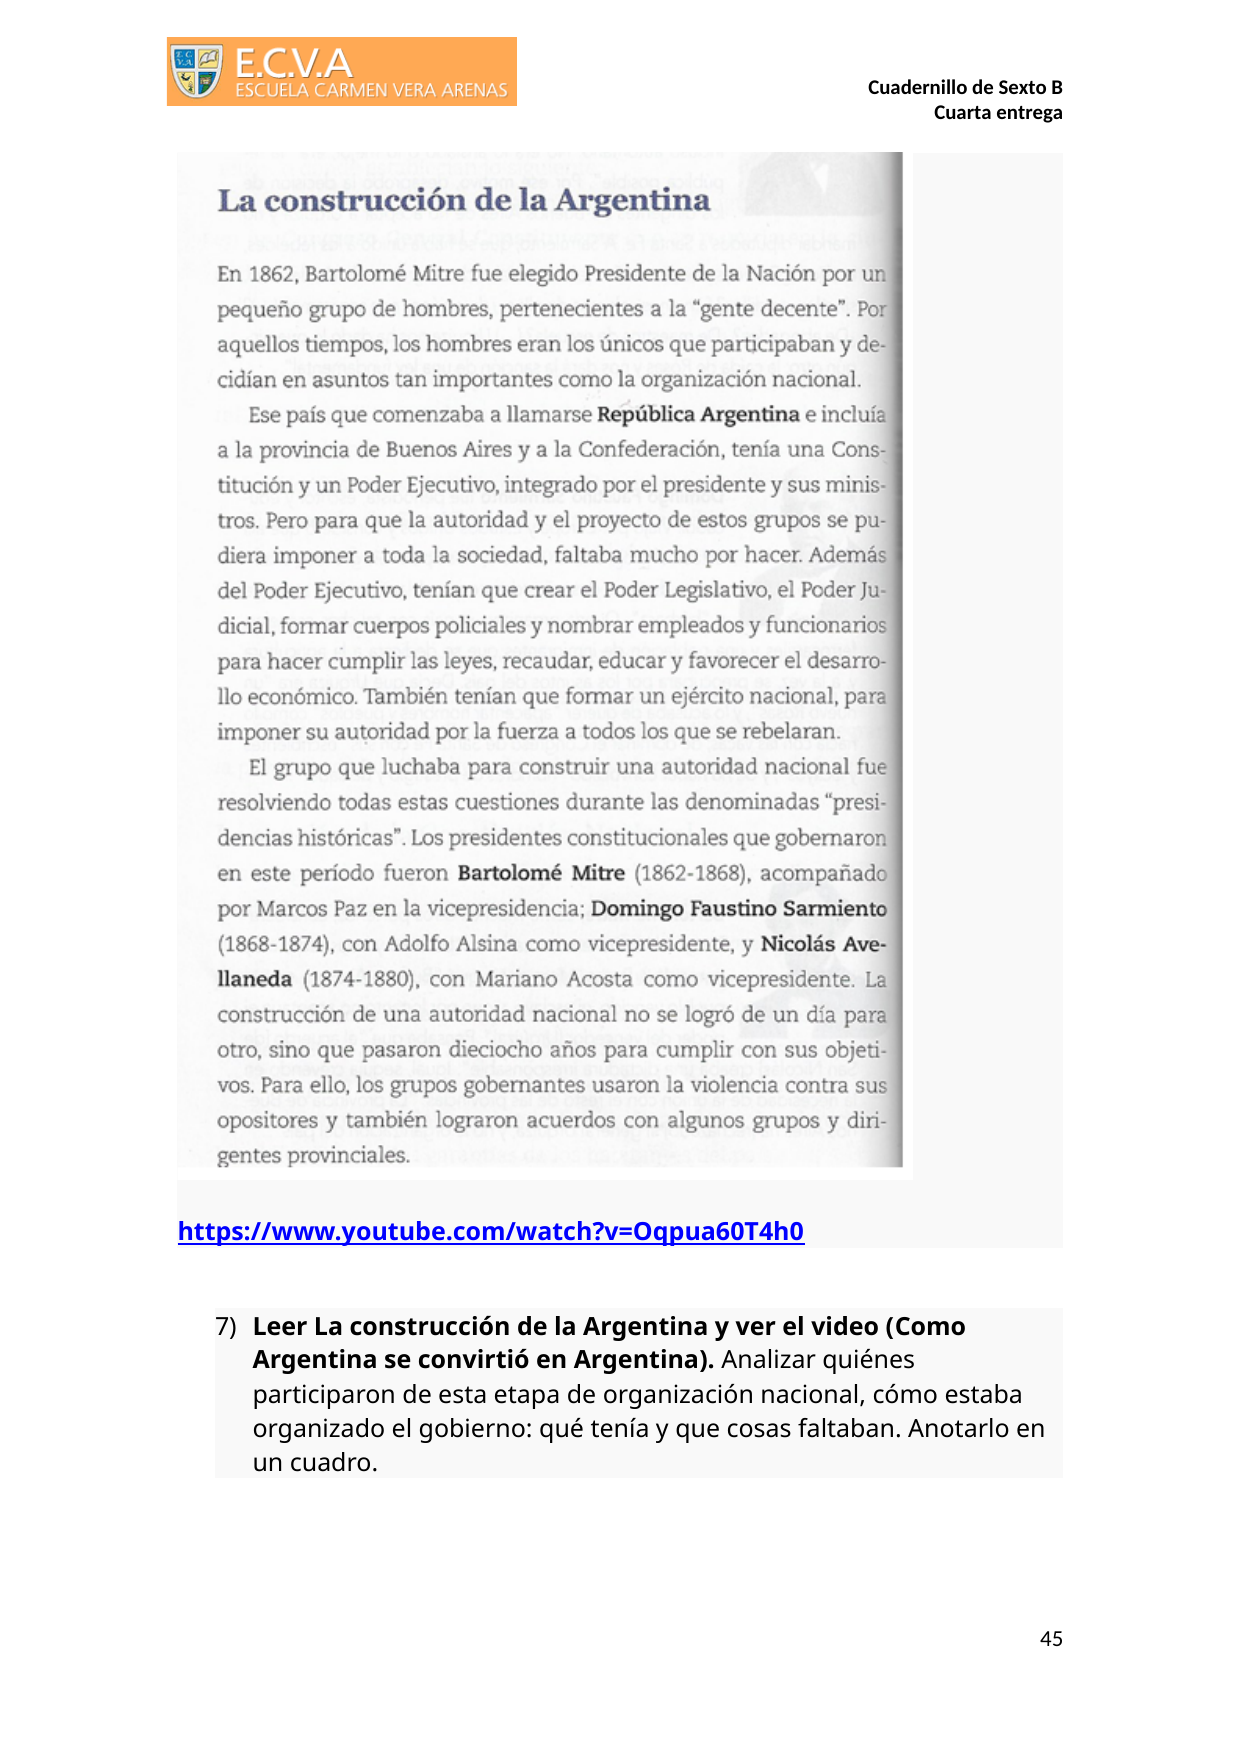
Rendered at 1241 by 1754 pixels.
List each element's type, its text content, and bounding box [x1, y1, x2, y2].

subtitle https://www.youtube.com/watch?v=Oqpua60T4h0 [177, 1214, 1063, 1248]
subtitle Leer La construcción de la Argentina y ver el video (Como Argentina se convirtió en Argentina). Analizar quiénes participaron de esta etapa de organización nacional, cómo estaba organizado el gobierno: qué tenía y que cosas faltaban. Anotarlo en un cuadro. [215, 1308, 1063, 1478]
picture [177, 152, 914, 1180]
picture [166, 37, 517, 106]
